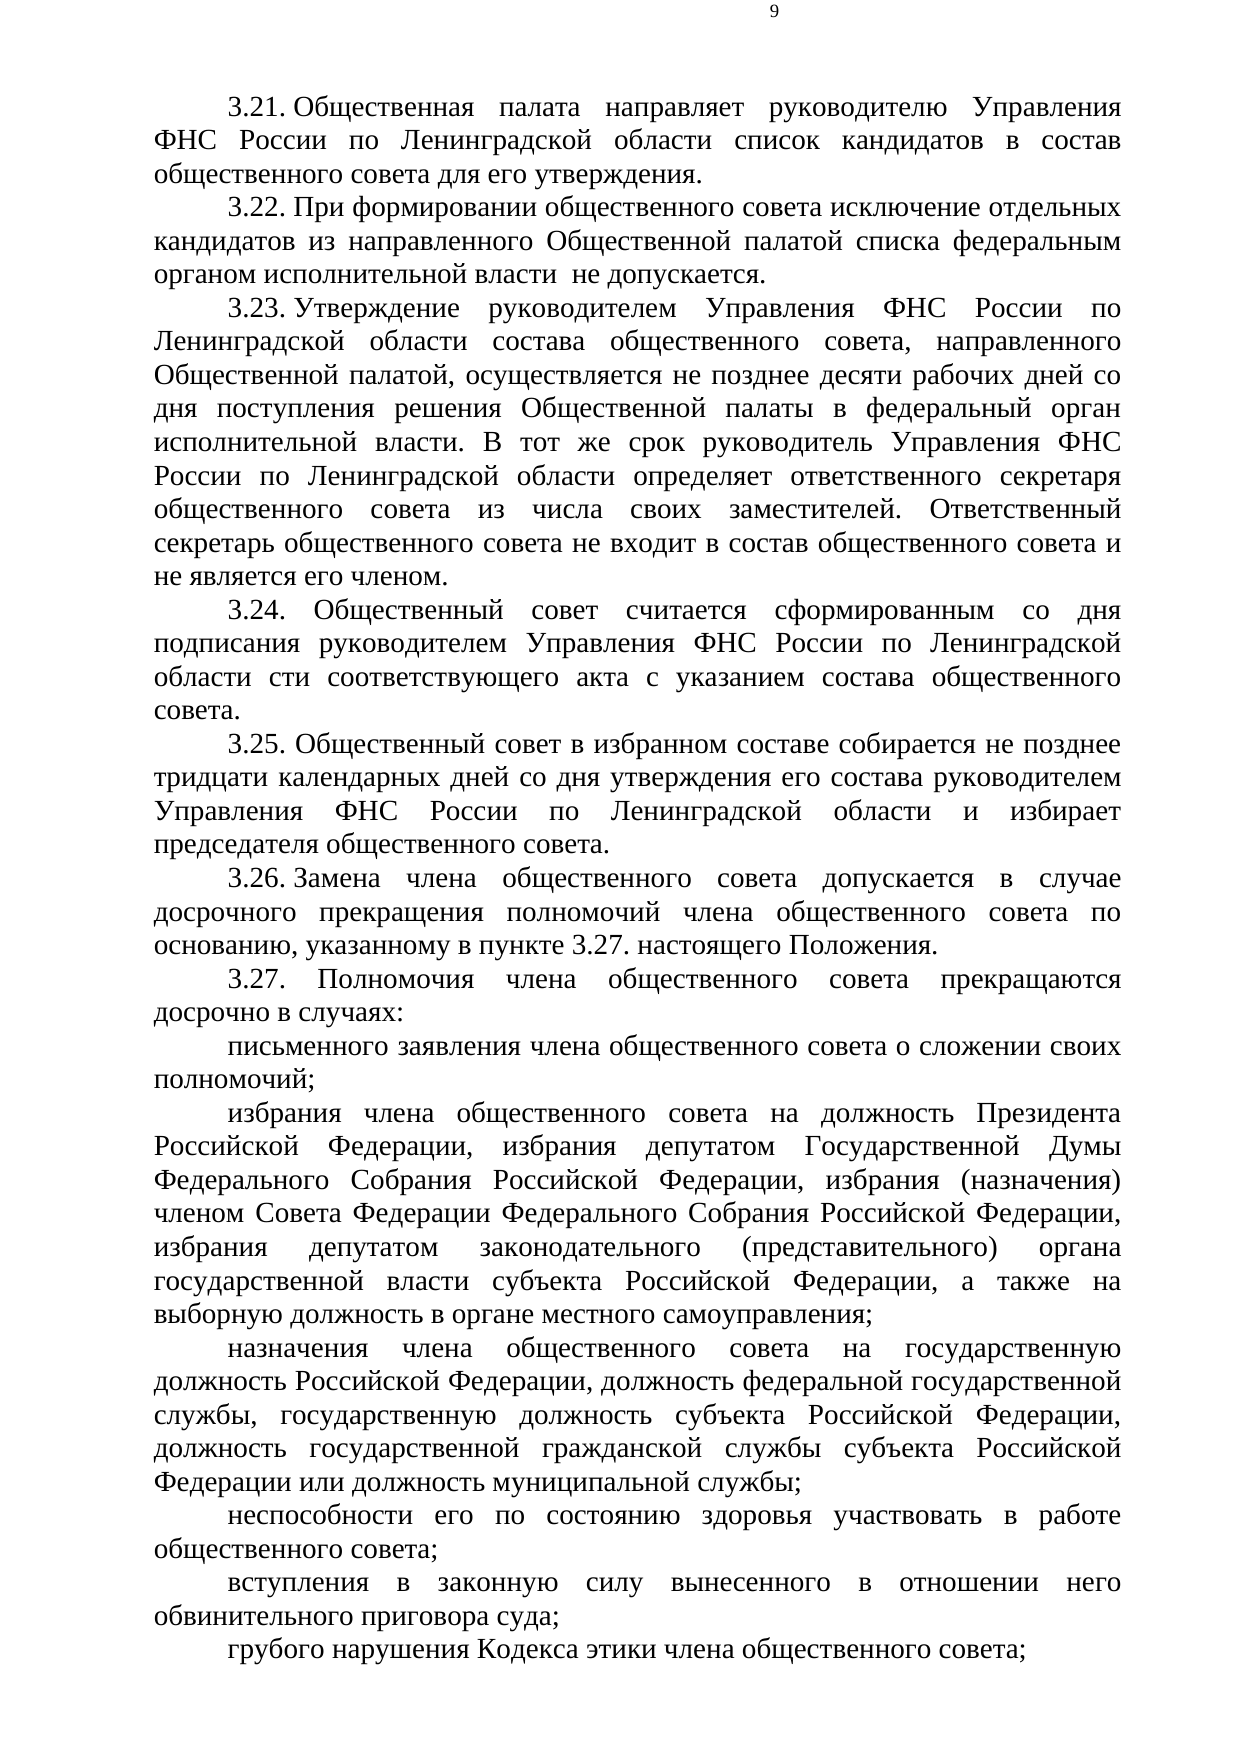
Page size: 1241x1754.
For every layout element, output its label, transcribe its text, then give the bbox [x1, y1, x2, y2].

list неспособности его по состоянию здоровья участвовать в работе общественного совета; [153, 1497, 1122, 1564]
list назначения члена общественного совета на государственную должность Российской Федерации, должность федеральной государственной службы, государственную должность субъекта Российской Федерации, должность государственной гражданской службы субъекта Российской Федерации или должность муниципальной службы; [153, 1330, 1122, 1497]
list 3.22. При формировании общественного совета исключение отдельных кандидатов из направленного Общественной палатой списка федеральным органом исполнительной власти не допускается. [153, 189, 1122, 290]
list грубого нарушения Кодекса этики члена общественного совета; [153, 1632, 1122, 1665]
list 3.21. Общественная палата направляет руководителю Управления ФНС России по Ленинградской области список кандидатов в состав общественного совета для его утверждения. [153, 89, 1122, 189]
list 3.24. Общественный совет считается сформированным со дня подписания руководителем Управления ФНС России по Ленинградской области сти соответствующего акта с указанием состава общественного совета. [153, 592, 1122, 726]
list письменного заявления члена общественного совета о сложении своих полномочий; [153, 1028, 1122, 1095]
list 3.27. Полномочия члена общественного совета прекращаются досрочно в случаях: [153, 961, 1122, 1028]
list 3.25. Общественный совет в избранном составе собирается не позднее тридцати календарных дней со дня утверждения его состава руководителем Управления ФНС России по Ленинградской области и избирает председателя общественного совета. [153, 726, 1122, 860]
list вступления в законную силу вынесенного в отношении него обвинительного приговора суда; [153, 1564, 1122, 1632]
list избрания члена общественного совета на должность Президента Российской Федерации, избрания депутатом Государственной Думы Федерального Собрания Российской Федерации, избрания (назначения) членом Совета Федерации Федерального Собрания Российской Федерации, избрания депутатом законодательного (представительного) органа государственной власти субъекта Российской Федерации, а также на выборную должность в органе местного самоуправления; [153, 1095, 1122, 1330]
list 3.26. Замена члена общественного совета допускается в случае досрочного прекращения полномочий члена общественного совета по основанию, указанному в пункте 3.27. настоящего Положения. [153, 860, 1122, 961]
list 3.23. Утверждение руководителем Управления ФНС России по Ленинградской области состава общественного совета, направленного Общественной палатой, осуществляется не позднее десяти рабочих дней со дня поступления решения Общественной палаты в федеральный орган исполнительной власти. В тот же срок руководитель Управления ФНС России по Ленинградской области определяет ответственного секретаря общественного совета из числа своих заместителей. Ответственный секретарь общественного совета не входит в состав общественного совета и не является его членом. [153, 290, 1122, 592]
